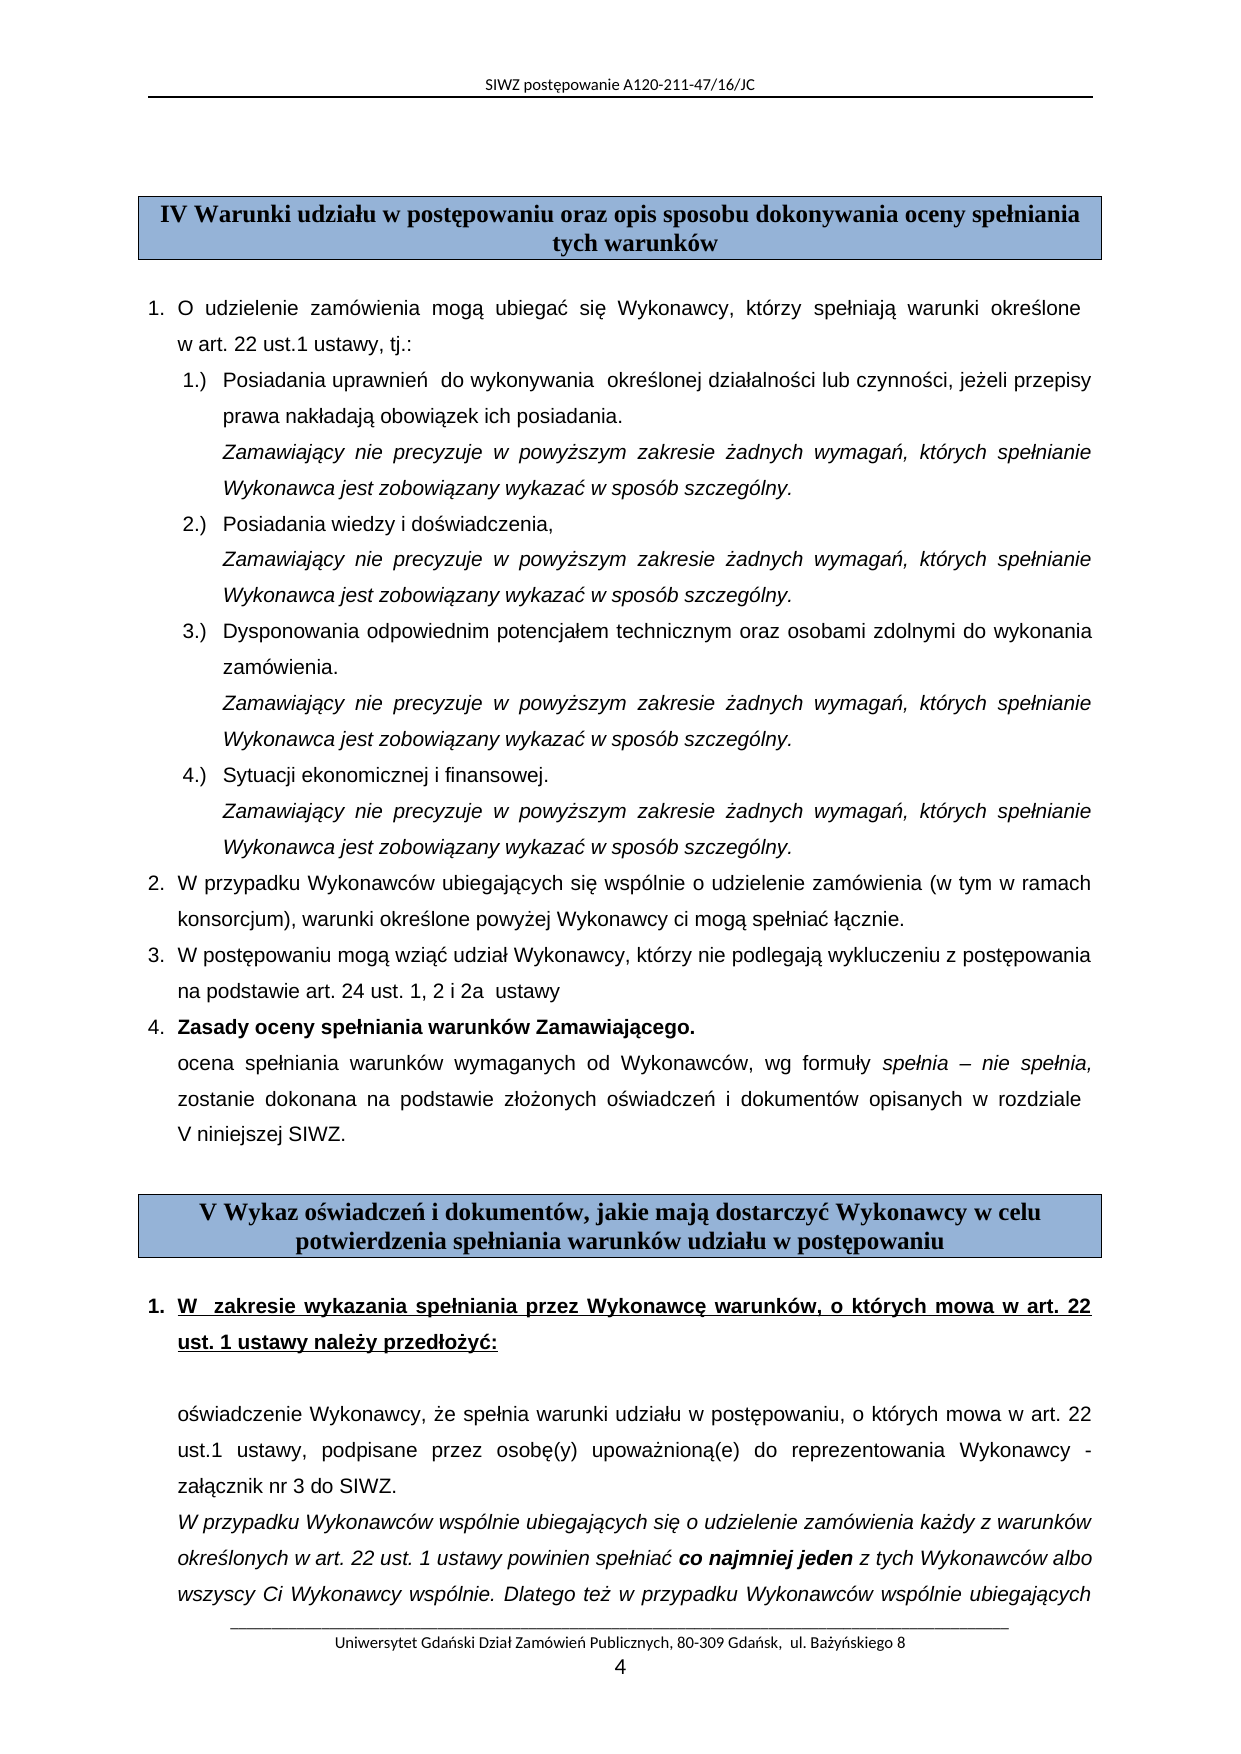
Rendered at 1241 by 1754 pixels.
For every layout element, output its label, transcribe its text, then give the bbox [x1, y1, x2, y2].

list Zamawiający nie precyzuje w powyższym zakresie żadnych wymagań, których spełnianie Wykonawca jest zobowiązany wykazać w sposób szczególny. [223, 691, 1093, 751]
list Dysponowania odpowiednim potencjałem technicznym oraz osobami zdolnymi do wykonania zamówienia. [207, 619, 1093, 679]
list Zamawiający nie precyzuje w powyższym zakresie żadnych wymagań, których spełnianie Wykonawca jest zobowiązany wykazać w sposób szczególny. [223, 547, 1093, 607]
list Sytuacji ekonomicznej i finansowej. [207, 763, 1093, 787]
list Posiadania wiedzy i doświadczenia, [207, 511, 1093, 535]
text 2. W przypadku Wykonawców ubiegających się wspólnie o udzielenie zamówienia (w tym w ramach konsorcjum), warunki określone powyżej Wykonawcy ci mogą spełniać łącznie. [148, 871, 1093, 931]
text 3. W postępowaniu mogą wziąć udział Wykonawcy, którzy nie podlegają wykluczeniu z postępowania na podstawie art. 24 ust. 1, 2 i 2a ustawy [148, 943, 1093, 1002]
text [177, 1509, 1093, 1605]
text ocena spełniania warunków wymaganych od Wykonawców, wg formuły spełnia – nie spełnia, zostanie dokonana na podstawie złożonych oświadczeń i dokumentów opisanych w rozdziale V niniejszej SIWZ. [177, 1050, 1093, 1146]
list 1. O udzielenie zamówienia mogą ubiegać się Wykonawcy, którzy spełniają warunki określone w art. 22 ust.1 ustawy, tj.: [148, 296, 1093, 356]
subtitle V Wykaz oświadczeń i dokumentów, jakie mają dostarczyć Wykonawcy w celu potwierdzenia spełniania warunków udziału w postępowaniu [139, 1195, 1101, 1257]
list Zamawiający nie precyzuje w powyższym zakresie żadnych wymagań, których spełnianie Wykonawca jest zobowiązany wykazać w sposób szczególny. [223, 799, 1093, 859]
subtitle IV Warunki udziału w postępowaniu oraz opis sposobu dokonywania oceny spełniania tych warunków [139, 197, 1101, 259]
text oświadczenie Wykonawcy, że spełnia warunki udziału w postępowaniu, o których mowa w art. 22 ust.1 ustawy, podpisane przez osobę(y) upoważnioną(e) do reprezentowania Wykonawcy - załącznik nr 3 do SIWZ. [177, 1402, 1093, 1497]
list Zamawiający nie precyzuje w powyższym zakresie żadnych wymagań, których spełnianie Wykonawca jest zobowiązany wykazać w sposób szczególny. [223, 439, 1093, 499]
text 1. W zakresie wykazania spełniania przez Wykonawcę warunków, o których mowa w art. 22 ust. 1 ustawy należy przedłożyć: [148, 1294, 1093, 1354]
list Posiadania uprawnień do wykonywania określonej działalności lub czynności, jeżeli przepisy prawa nakładają obowiązek ich posiadania. [207, 368, 1093, 427]
text 4. Zasady oceny spełniania warunków Zamawiającego. [148, 1014, 1093, 1038]
